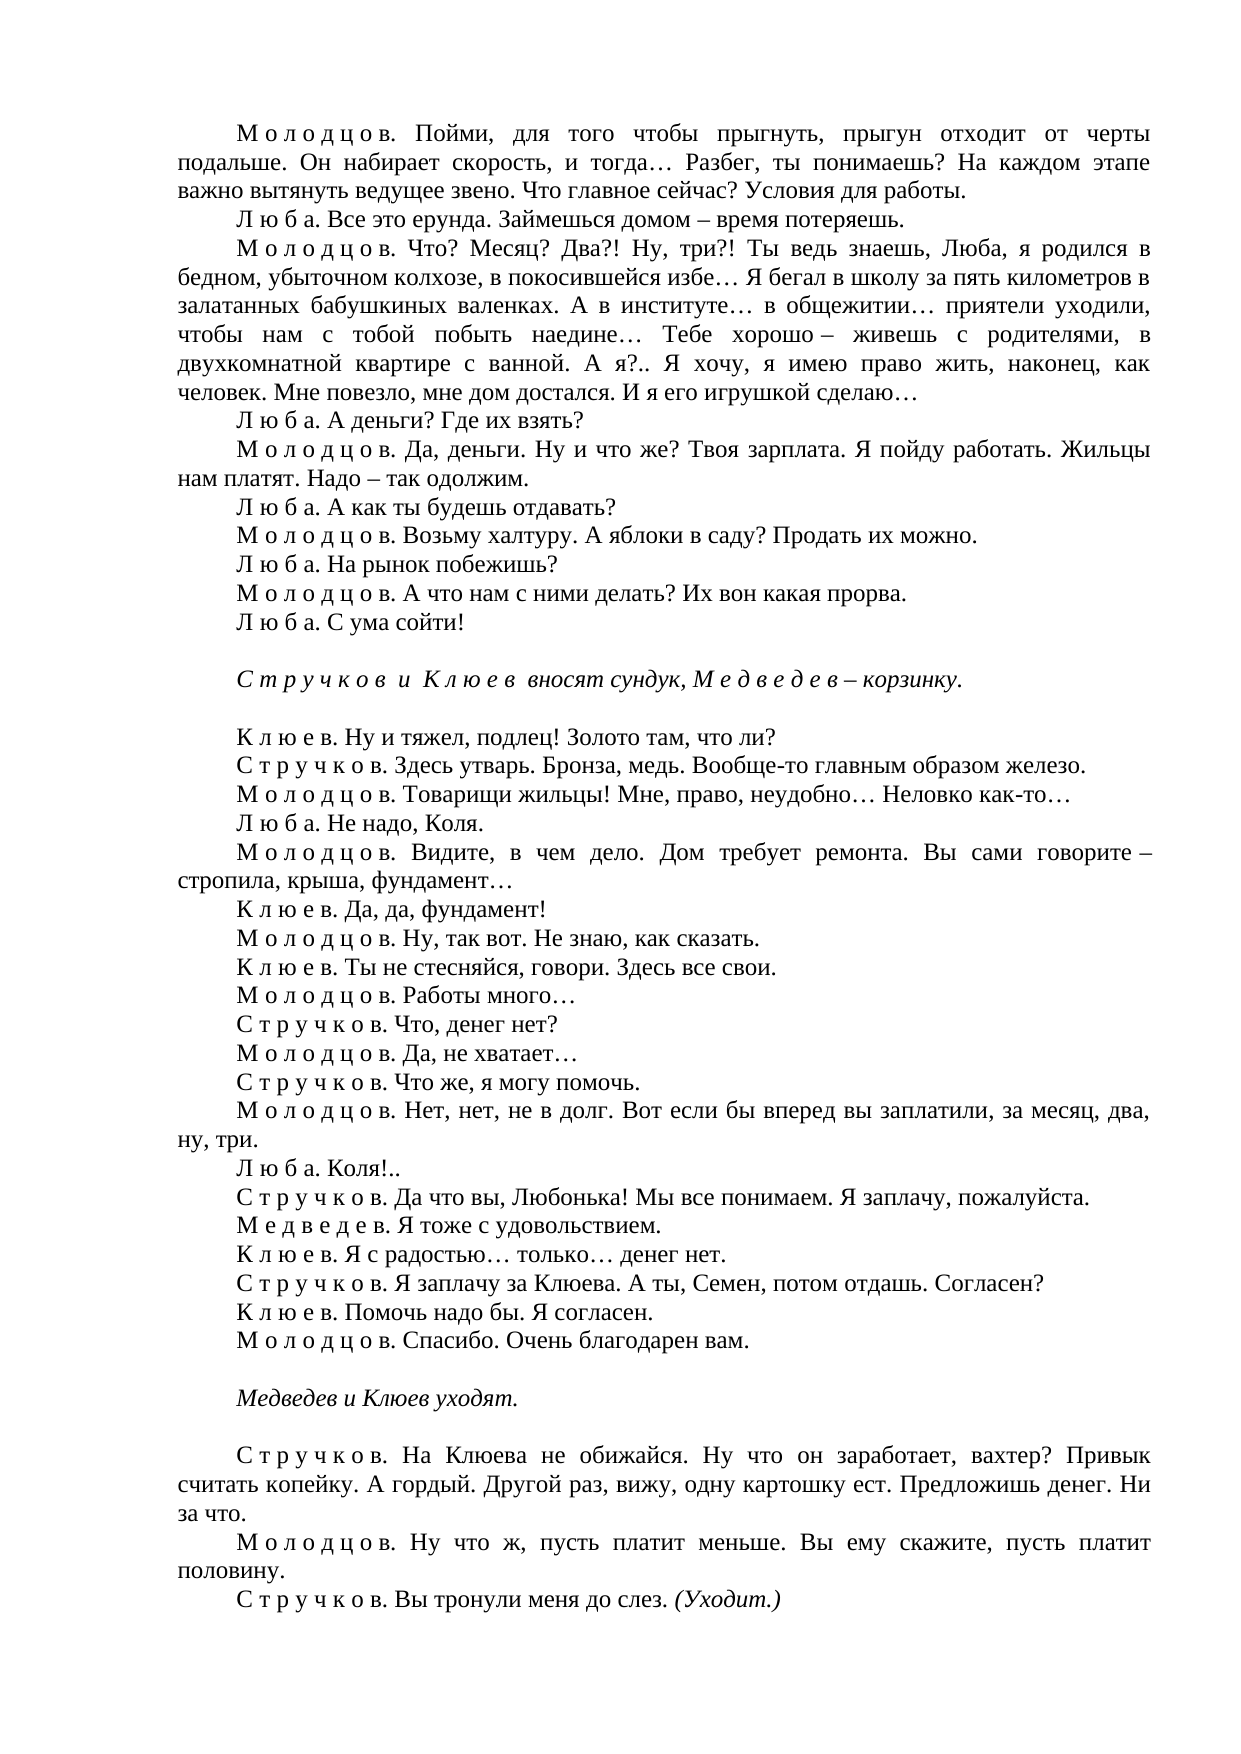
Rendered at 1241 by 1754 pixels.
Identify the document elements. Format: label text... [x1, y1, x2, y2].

text Л ю б а. На рынок побежишь? [177, 549, 1152, 578]
text К л ю е в. Ты не стесняйся, говори. Здесь все свои. [177, 952, 1152, 981]
text М о л о д ц о в. Возьму халтуру. А яблоки в саду? Продать их можно. [177, 521, 1152, 549]
text М о л о д ц о в. Ну, так вот. Не знаю, как сказать. [177, 923, 1152, 952]
text Л ю б а. С ума сойти! [177, 607, 1152, 636]
text К л ю е в. Помочь надо бы. Я согласен. [177, 1297, 1152, 1326]
text Л ю б а. Все это ерунда. Займешься домом – время потеряешь. [177, 204, 1152, 233]
text М о л о д ц о в. Пойми, для того чтобы прыгнуть, прыгун отходит от черты подальше. Он набирает скорость, и тогда… Разбег, ты понимаешь? На каждом этапе важно вытянуть ведущее звено. Что главное сейчас? Условия для работы. [177, 118, 1152, 204]
text М о л о д ц о в. Ну что ж, пусть платит меньше. Вы ему скажите, пусть платит половину. [177, 1527, 1152, 1584]
text Л ю б а. А деньги? Где их взять? [177, 406, 1152, 434]
text С т р у ч к о в. Вы тронули меня до слез. (Уходит.) [177, 1584, 1152, 1613]
text С т р у ч к о в. Я заплачу за Клюева. А ты, Семен, потом отдашь. Согласен? [177, 1268, 1152, 1297]
text Л ю б а. А как ты будешь отдавать? [177, 492, 1152, 521]
text С т р у ч к о в. Что, денег нет? [177, 1009, 1152, 1038]
text С т р у ч к о в. Что же, я могу помочь. [177, 1067, 1152, 1096]
text М о л о д ц о в. Видите, в чем дело. Дом требует ремонта. Вы сами говорите – стропила, крыша, фундамент… [177, 837, 1152, 894]
text Л ю б а. Не надо, Коля. [177, 808, 1152, 837]
text С т р у ч к о в и К л ю е в вносят сундук, М е д в е д е в – корзинку. [177, 664, 1152, 693]
text С т р у ч к о в. Здесь утварь. Бронза, медь. Вообще-то главным образом железо. [177, 751, 1152, 779]
text М е д в е д е в. Я тоже с удовольствием. [177, 1211, 1152, 1239]
text М о л о д ц о в. Нет, нет, не в долг. Вот если бы вперед вы заплатили, за месяц, два, ну, три. [177, 1096, 1152, 1153]
text К л ю е в. Да, да, фундамент! [177, 894, 1152, 923]
text М о л о д ц о в. Да, деньги. Ну и что же? Твоя зарплата. Я пойду работать. Жильцы нам платят. Надо – так одолжим. [177, 434, 1152, 492]
text К л ю е в. Я с радостью… только… денег нет. [177, 1239, 1152, 1268]
text М о л о д ц о в. Работы много… [177, 981, 1152, 1009]
text К л ю е в. Ну и тяжел, подлец! Золото там, что ли? [177, 722, 1152, 751]
text М о л о д ц о в. Спасибо. Очень благодарен вам. [177, 1326, 1152, 1354]
text М о л о д ц о в. Да, не хватает… [177, 1038, 1152, 1067]
text М о л о д ц о в. А что нам с ними делать? Их вон какая прорва. [177, 578, 1152, 607]
text Медведев и Клюев уходят. [177, 1383, 1152, 1412]
text М о л о д ц о в. Товарищи жильцы! Мне, право, неудобно… Неловко как-то… [177, 779, 1152, 808]
text С т р у ч к о в. Да что вы, Любонька! Мы все понимаем. Я заплачу, пожалуйста. [177, 1182, 1152, 1211]
text С т р у ч к о в. На Клюева не обижайся. Ну что он заработает, вахтер? Привык считать копейку. А гордый. Другой раз, вижу, одну картошку ест. Предложишь денег. Ни за что. [177, 1441, 1152, 1527]
text М о л о д ц о в. Что? Месяц? Два?! Ну, три?! Ты ведь знаешь, Люба, я родился в бедном, убыточном колхозе, в покосившейся избе… Я бегал в школу за пять километров в залатанных бабушкиных валенках. А в институте… в общежитии… приятели уходили, чтобы нам с тобой побыть наедине… Тебе хорошо – живешь с родителями, в двухкомнатной квартире с ванной. А я?.. Я хочу, я имею право жить, наконец, как человек. Мне повезло, мне дом достался. И я его игрушкой сделаю… [177, 233, 1152, 406]
text Л ю б а. Коля!.. [177, 1153, 1152, 1182]
